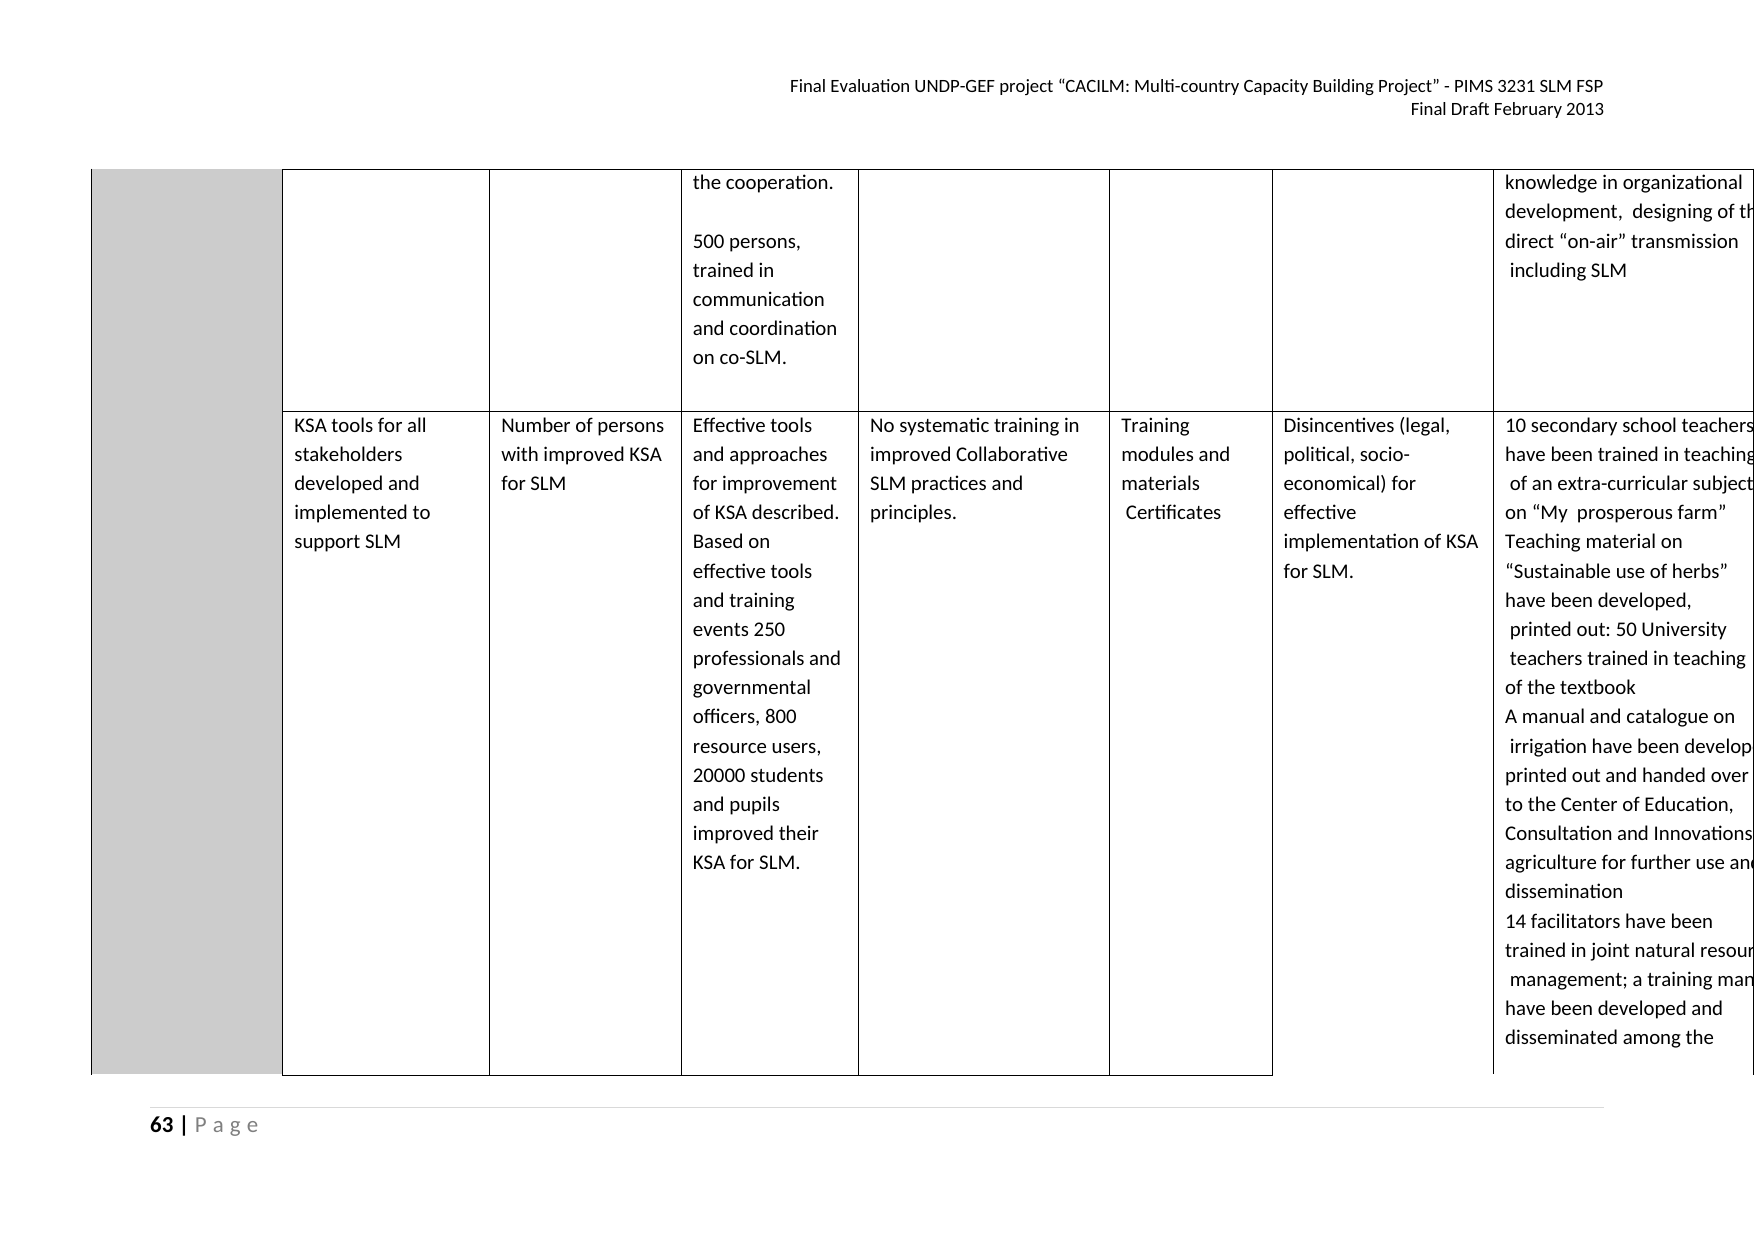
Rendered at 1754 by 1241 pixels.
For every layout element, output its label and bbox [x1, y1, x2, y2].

table_cell [92, 169, 282, 411]
table_cell [283, 170, 489, 411]
table_cell [1273, 412, 1493, 1074]
table_cell [682, 412, 858, 1074]
table_cell [490, 412, 681, 1074]
table_cell [1110, 412, 1272, 1074]
table_cell [1110, 170, 1272, 411]
table_cell [92, 411, 282, 1074]
table_cell [1494, 412, 1753, 1074]
table_cell [283, 412, 489, 1074]
table_cell [1494, 170, 1753, 411]
table_cell [1273, 170, 1493, 411]
table_cell [859, 412, 1109, 1074]
table_cell [682, 170, 858, 411]
table_cell [490, 170, 681, 411]
table_cell [859, 170, 1109, 411]
